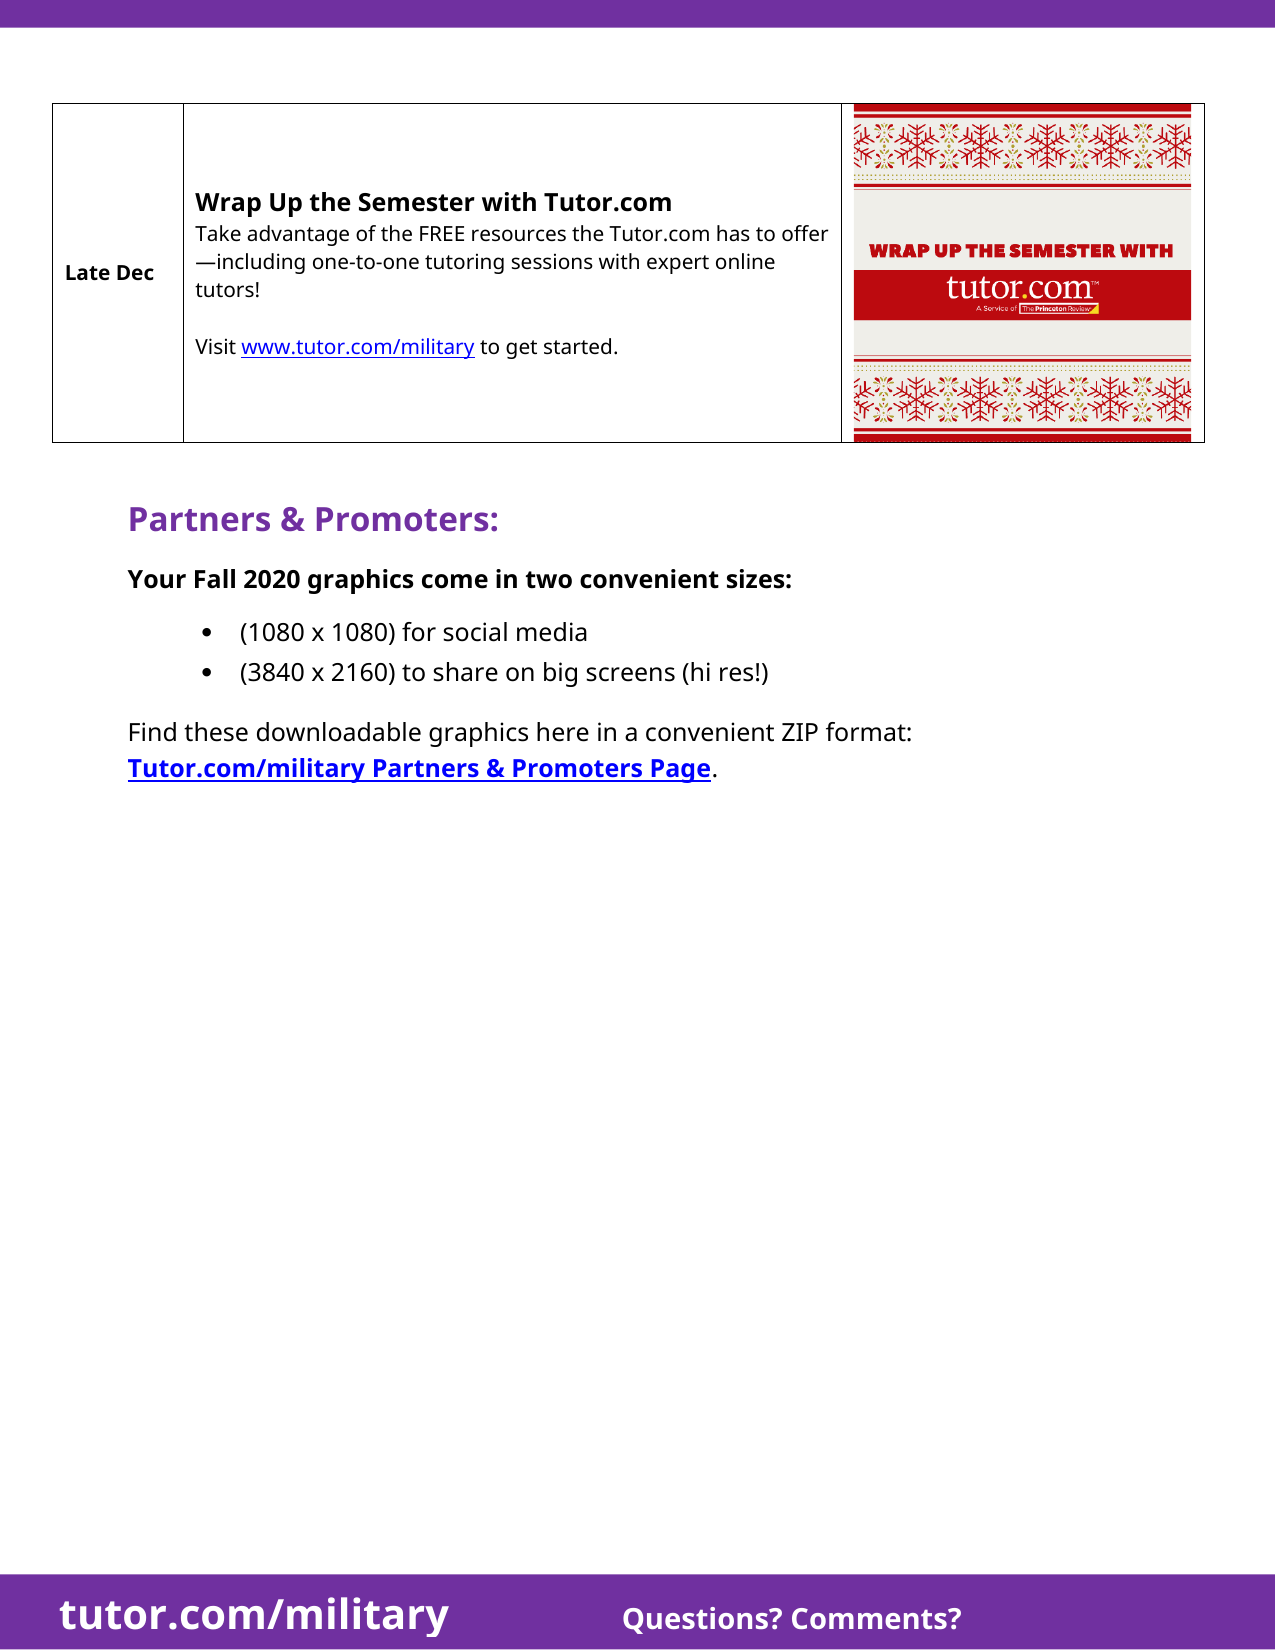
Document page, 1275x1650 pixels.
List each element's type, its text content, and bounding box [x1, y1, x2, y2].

table_cell Wrap Up the Semester with Tutor.com Take advantage of the FREE resources the Tutor.com has to offer—including one-to-one tutoring sessions with expert online tutors! Visit www.tutor.com/military to get started. [184, 104, 841, 442]
text Your Fall 2020 graphics come in two convenient sizes: [127, 562, 1222, 596]
table_cell [1192, 104, 1204, 442]
picture [853, 104, 1192, 442]
list (3840 x 2160) to share on big screens (hi res!) [202, 654, 1222, 688]
text Find these downloadable graphics here in a convenient ZIP format: Tutor.com/military Partners & Promoters Page. [127, 714, 1222, 785]
table_cell [842, 104, 853, 442]
text Partners & Promoters: [127, 496, 1222, 541]
table_cell Late Dec [53, 104, 183, 442]
list (1080 x 1080) for social media [202, 615, 1222, 649]
